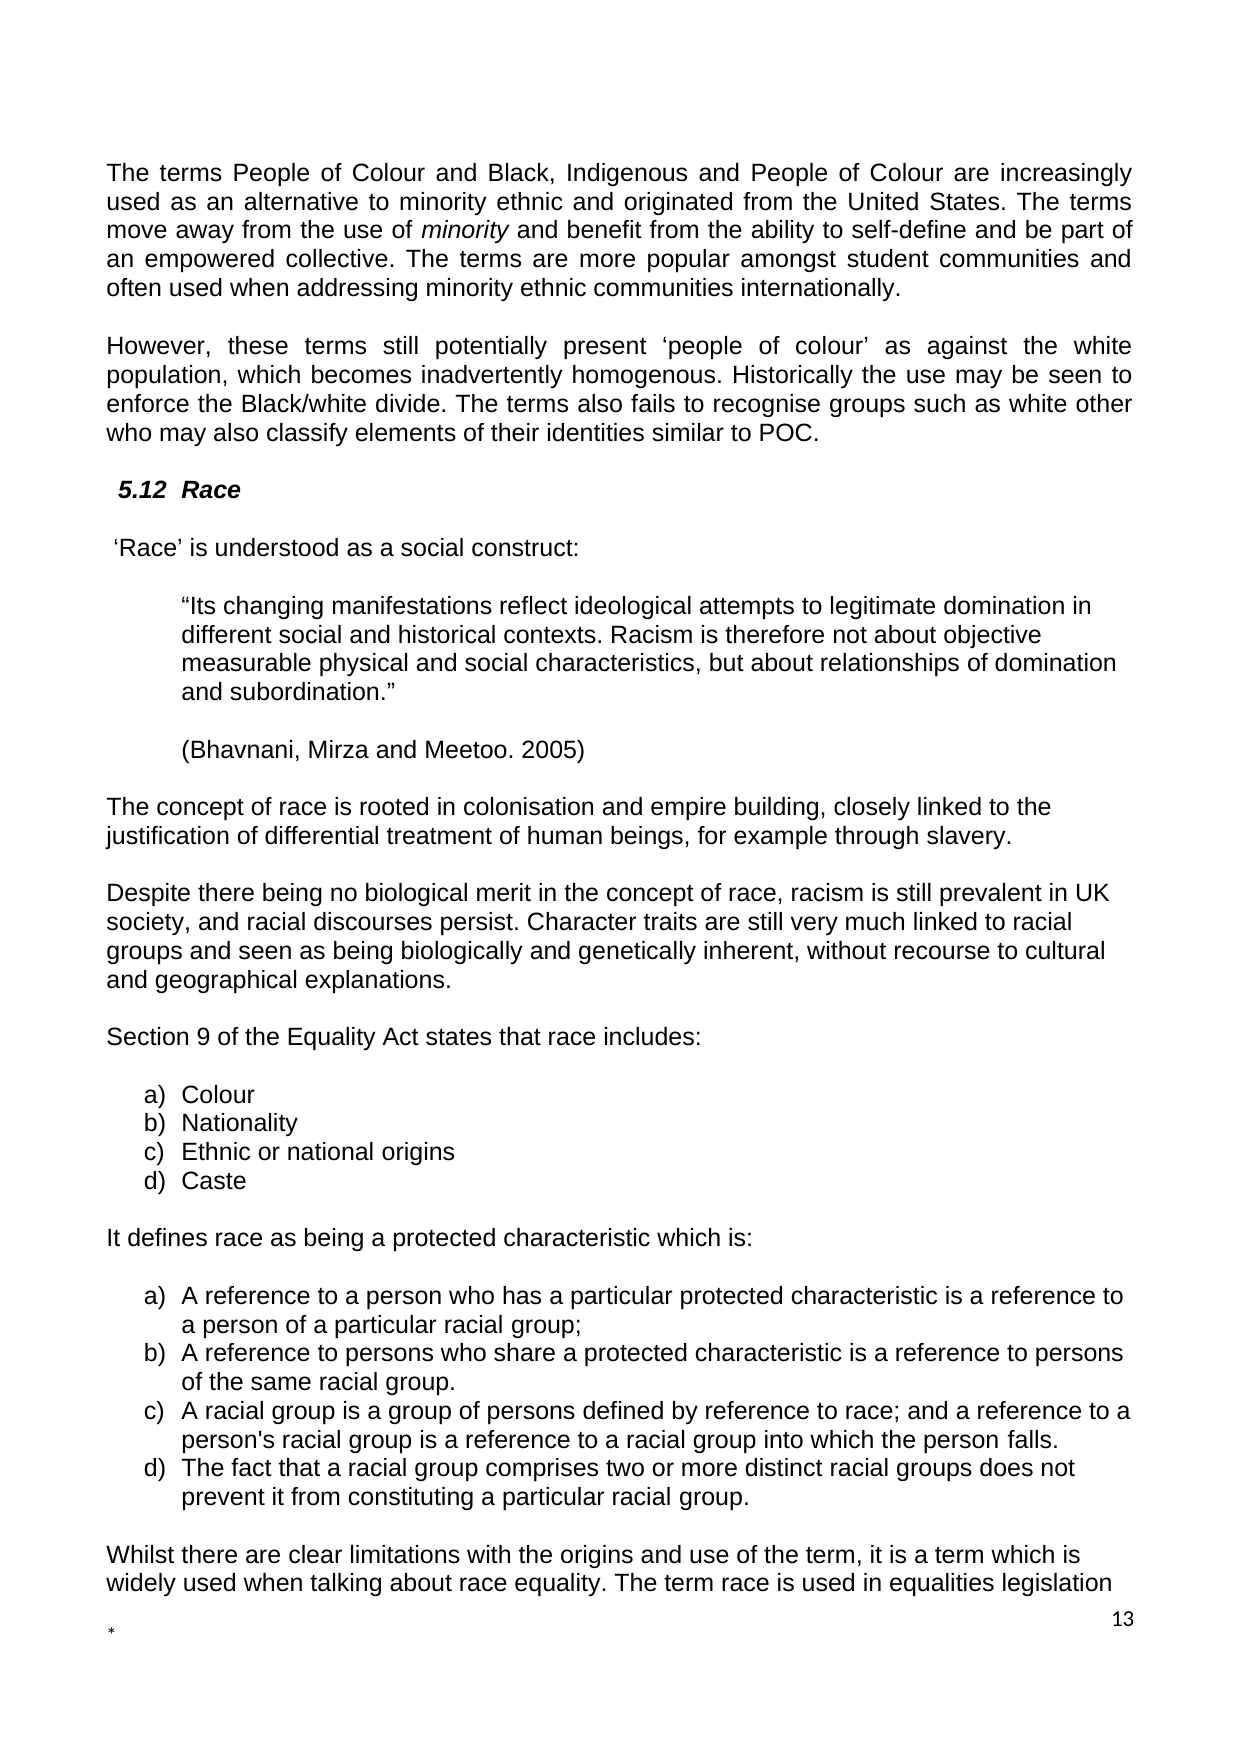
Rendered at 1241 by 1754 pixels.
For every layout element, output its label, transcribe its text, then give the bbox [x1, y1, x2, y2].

list Caste [144, 1166, 1134, 1195]
list A reference to a person who has a particular protected characteristic is a reference to a person of a particular racial group; [144, 1281, 1134, 1338]
list A racial group is a group of persons defined by reference to race; and a reference to a person's racial group is a reference to a racial group into which the person falls. [144, 1396, 1134, 1453]
text However, these terms still potentially present ‘people of colour’ as against the white population, which becomes inadvertently homogenous. Historically the use may be seen to enforce the Black/white divide. The terms also fails to recognise groups such as white other who may also classify elements of their identities similar to POC. [106, 331, 1134, 446]
text “Its changing manifestations reflect ideological attempts to legitimate domination in different social and historical contexts. Racism is therefore not about objective measurable physical and social characteristics, but about relationships of domination and subordination.” [181, 591, 1134, 706]
text The terms People of Colour and Black, Indigenous and People of Colour are increasingly used as an alternative to minority ethnic and originated from the United States. The terms move away from the use of minority and benefit from the ability to self-define and be part of an empowered collective. The terms are more popular amongst student communities and often used when addressing minority ethnic communities internationally. [106, 158, 1134, 302]
list A reference to persons who share a protected characteristic is a reference to persons of the same racial group. [144, 1338, 1134, 1396]
text ‘Race’ is understood as a social construct: [106, 533, 1134, 562]
text It defines race as being a protected characteristic which is: [106, 1223, 1134, 1252]
subtitle 5.12 Race [118, 475, 1134, 504]
list Ethnic or national origins [144, 1137, 1134, 1166]
list Nationality [144, 1108, 1134, 1137]
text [106, 1540, 1134, 1597]
text Despite there being no biological merit in the concept of race, racism is still prevalent in UK society, and racial discourses persist. Character traits are still very much linked to racial groups and seen as being biologically and genetically inherent, without recourse to cultural and geographical explanations. [106, 878, 1134, 993]
text Section 9 of the Equality Act states that race includes: [106, 1022, 1134, 1051]
list Colour [144, 1080, 1134, 1108]
list The fact that a racial group comprises two or more distinct racial groups does not prevent it from constituting a particular racial group. [144, 1453, 1134, 1511]
text The concept of race is rooted in colonisation and empire building, closely linked to the justification of differential treatment of human beings, for example through slavery. [106, 792, 1134, 850]
text (Bhavnani, Mirza and Meetoo. 2005) [181, 735, 1134, 763]
